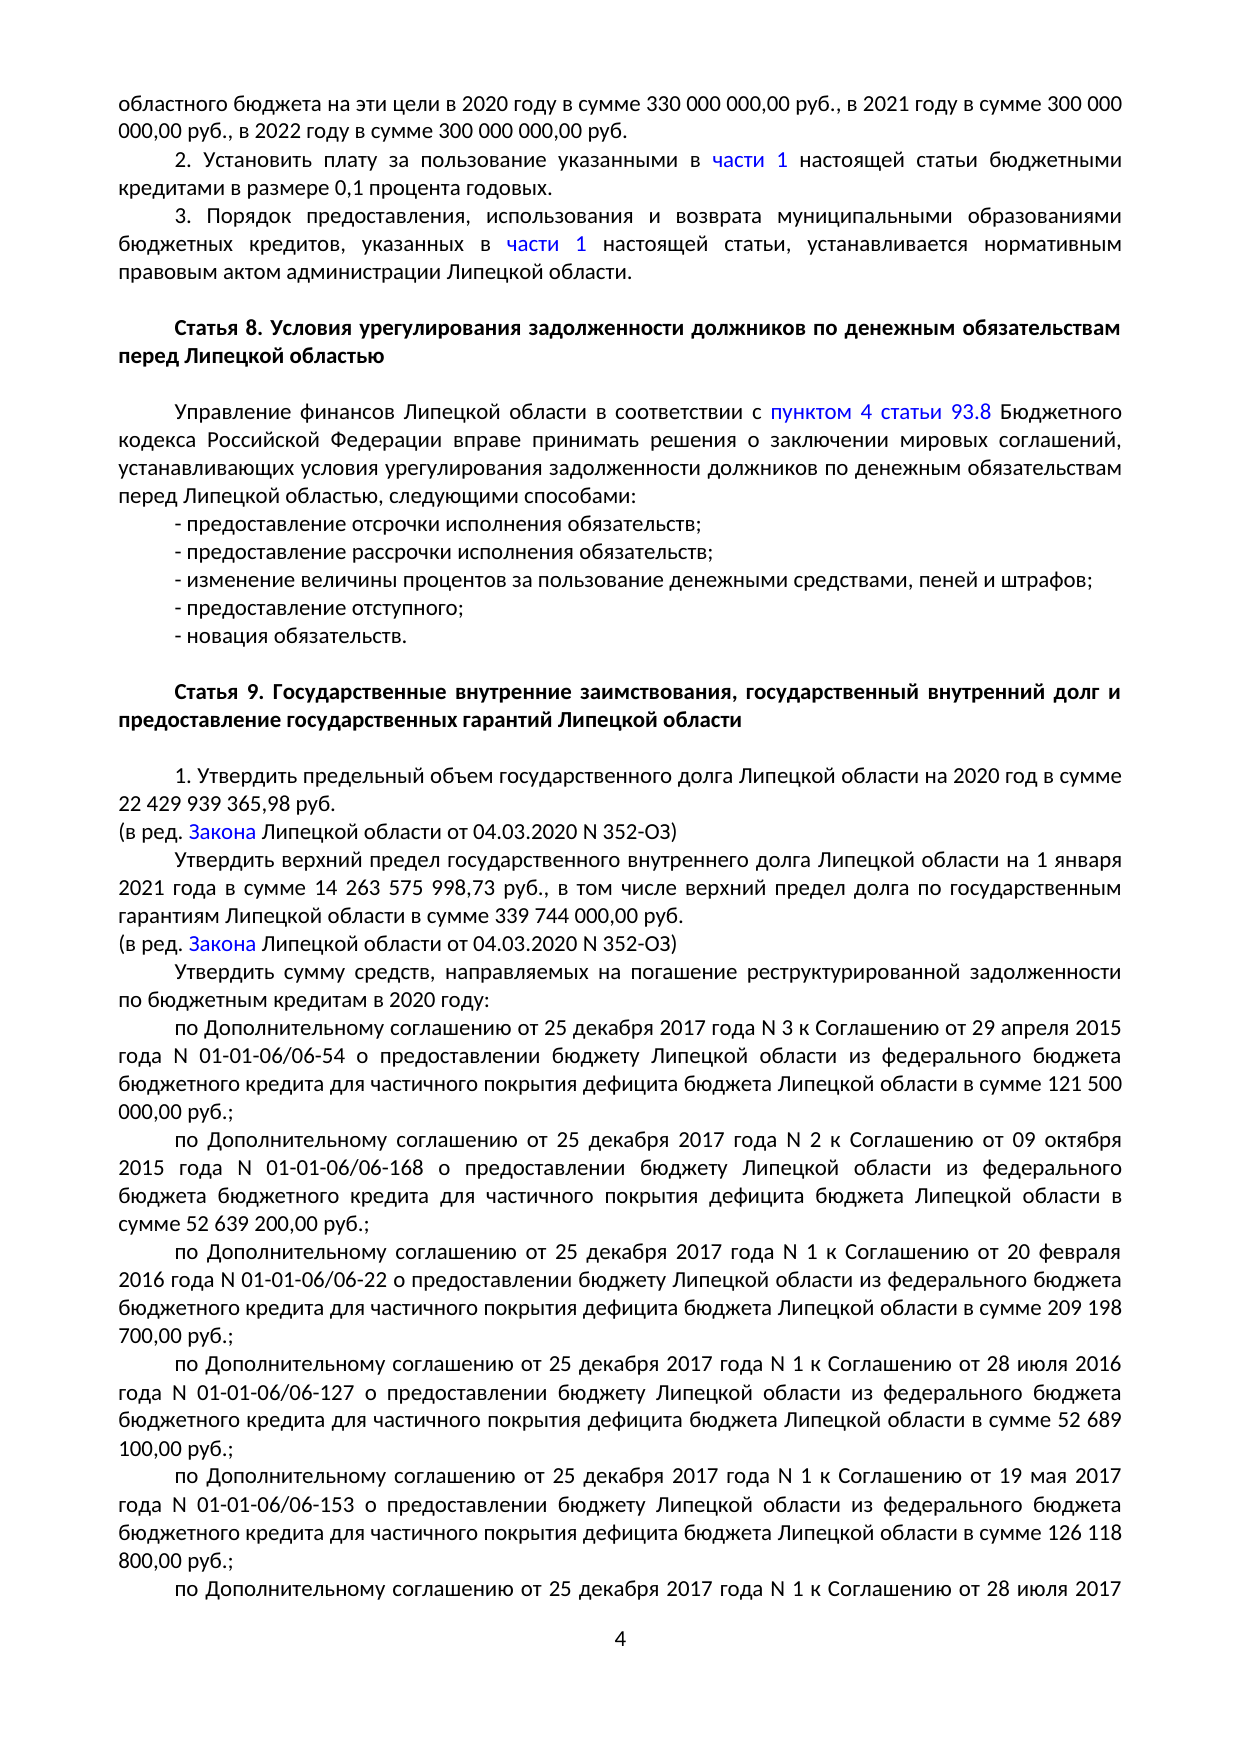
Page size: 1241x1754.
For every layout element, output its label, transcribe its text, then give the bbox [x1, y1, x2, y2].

title Статья 9. Государственные внутренние заимствования, государственный внутренний долг и предоставление государственных гарантий Липецкой области [118, 677, 1122, 733]
text Управление финансов Липецкой области в соответствии с пунктом 4 статьи 93.8 Бюджетного кодекса Российской Федерации вправе принимать решения о заключении мировых соглашений, устанавливающих условия урегулирования задолженности должников по денежным обязательствам перед Липецкой областью, следующими способами: [118, 397, 1122, 509]
text - предоставление отсрочки исполнения обязательств; [118, 509, 1122, 537]
text Утвердить сумму средств, направляемых на погашение реструктурированной задолженности по бюджетным кредитам в 2020 году: [118, 957, 1122, 1013]
text 2. Установить плату за пользование указанными в части 1 настоящей статьи бюджетными кредитами в размере 0,1 процента годовых. [118, 145, 1122, 201]
text по Дополнительному соглашению от 25 декабря 2017 года N 1 к Соглашению от 20 февраля 2016 года N 01-01-06/06-22 о предоставлении бюджету Липецкой области из федерального бюджета бюджетного кредита для частичного покрытия дефицита бюджета Липецкой области в сумме 209 198 700,00 руб.; [118, 1237, 1122, 1349]
text - предоставление отступного; [118, 593, 1122, 621]
text (в ред. Закона Липецкой области от 04.03.2020 N 352-ОЗ) [118, 817, 1122, 845]
text 3. Порядок предоставления, использования и возврата муниципальными образованиями бюджетных кредитов, указанных в части 1 настоящей статьи, устанавливается нормативным правовым актом администрации Липецкой области. [118, 201, 1122, 285]
text - новация обязательств. [118, 621, 1122, 649]
text по Дополнительному соглашению от 25 декабря 2017 года N 2 к Соглашению от 09 октября 2015 года N 01-01-06/06-168 о предоставлении бюджету Липецкой области из федерального бюджета бюджетного кредита для частичного покрытия дефицита бюджета Липецкой области в сумме 52 639 200,00 руб.; [118, 1125, 1122, 1237]
text по Дополнительному соглашению от 25 декабря 2017 года N 3 к Соглашению от 29 апреля 2015 года N 01-01-06/06-54 о предоставлении бюджету Липецкой области из федерального бюджета бюджетного кредита для частичного покрытия дефицита бюджета Липецкой области в сумме 121 500 000,00 руб.; [118, 1013, 1122, 1125]
title Статья 8. Условия урегулирования задолженности должников по денежным обязательствам перед Липецкой областью [118, 313, 1122, 369]
text 1. Утвердить предельный объем государственного долга Липецкой области на 2020 год в сумме 22 429 939 365,98 руб. [118, 761, 1122, 817]
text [118, 1574, 1122, 1602]
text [118, 89, 1122, 145]
text Утвердить верхний предел государственного внутреннего долга Липецкой области на 1 января 2021 года в сумме 14 263 575 998,73 руб., в том числе верхний предел долга по государственным гарантиям Липецкой области в сумме 339 744 000,00 руб. [118, 845, 1122, 929]
text (в ред. Закона Липецкой области от 04.03.2020 N 352-ОЗ) [118, 929, 1122, 957]
text - предоставление рассрочки исполнения обязательств; [118, 537, 1122, 565]
text по Дополнительному соглашению от 25 декабря 2017 года N 1 к Соглашению от 28 июля 2016 года N 01-01-06/06-127 о предоставлении бюджету Липецкой области из федерального бюджета бюджетного кредита для частичного покрытия дефицита бюджета Липецкой области в сумме 52 689 100,00 руб.; [118, 1349, 1122, 1462]
text по Дополнительному соглашению от 25 декабря 2017 года N 1 к Соглашению от 19 мая 2017 года N 01-01-06/06-153 о предоставлении бюджету Липецкой области из федерального бюджета бюджетного кредита для частичного покрытия дефицита бюджета Липецкой области в сумме 126 118 800,00 руб.; [118, 1462, 1122, 1574]
text - изменение величины процентов за пользование денежными средствами, пеней и штрафов; [118, 565, 1122, 593]
